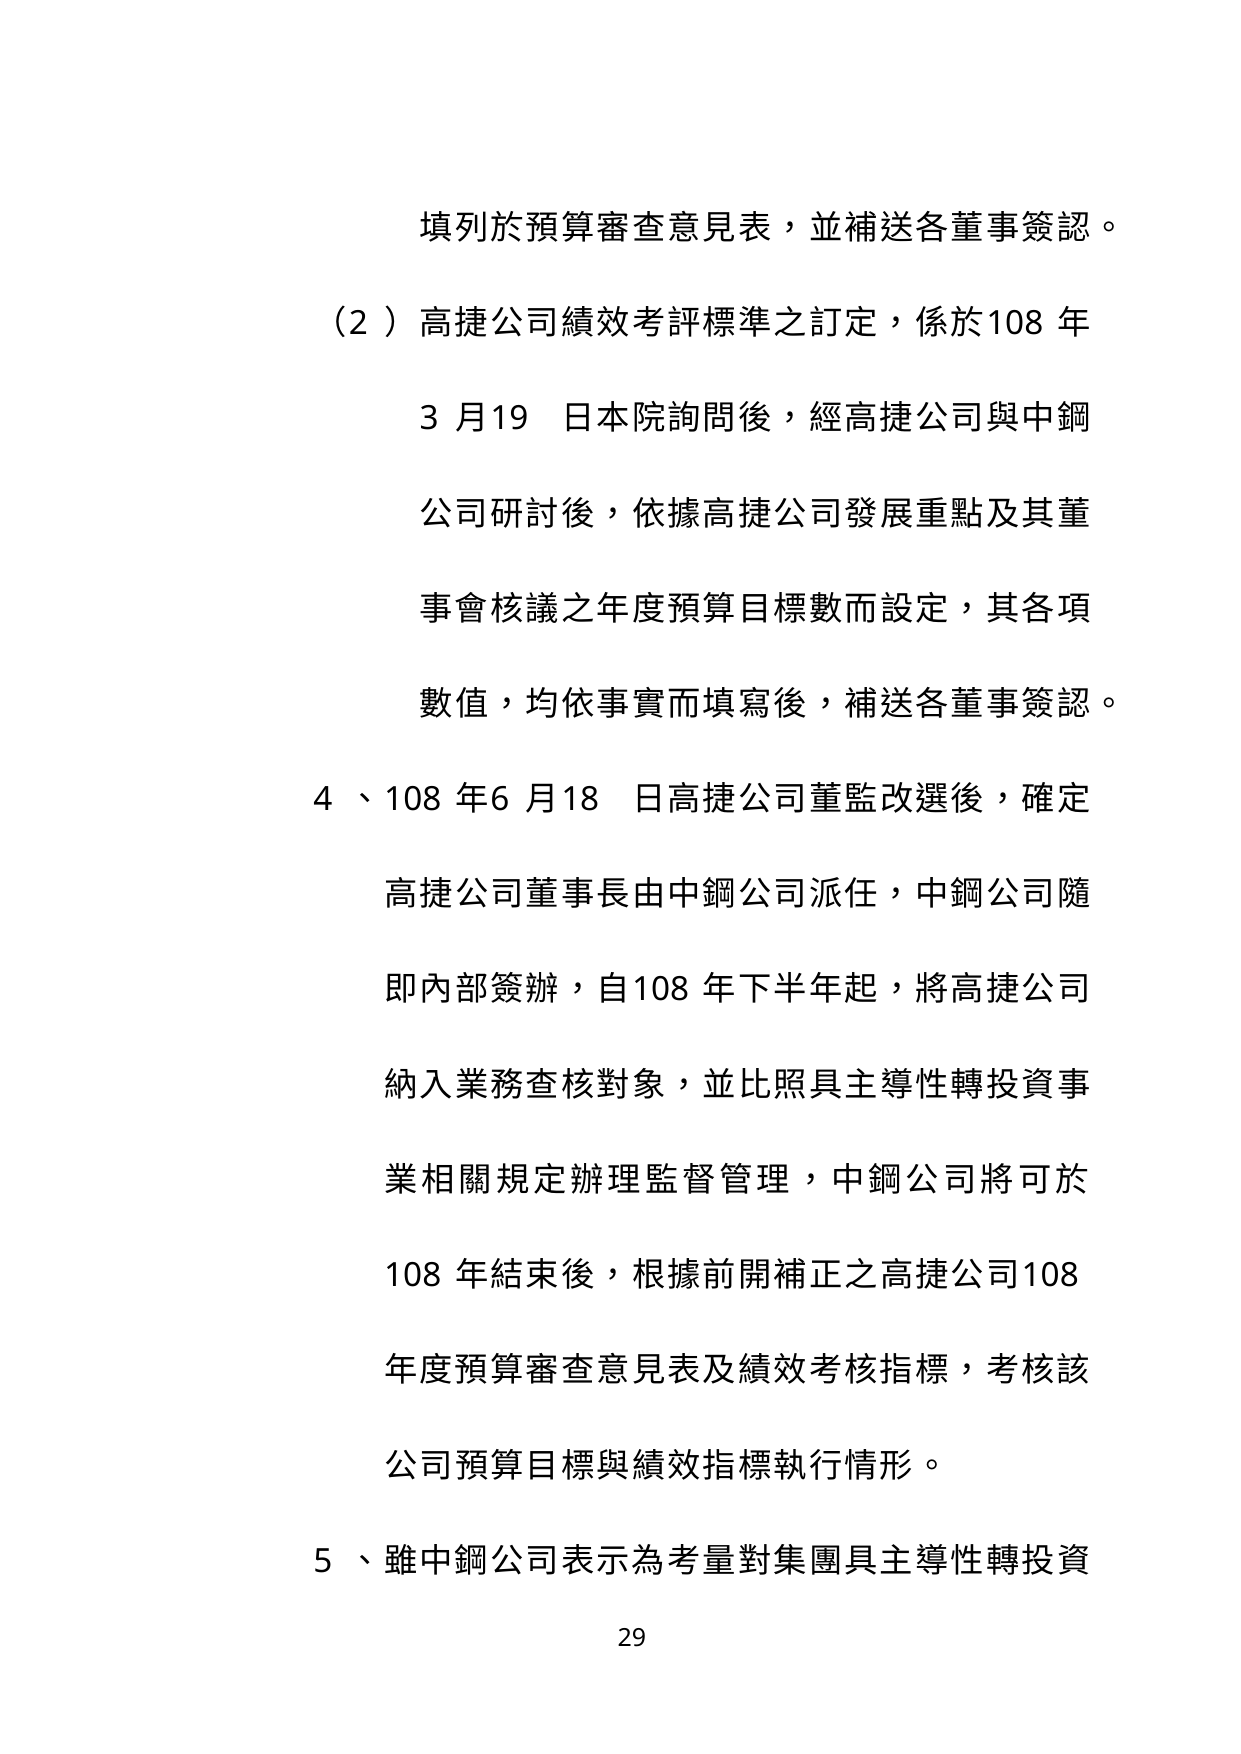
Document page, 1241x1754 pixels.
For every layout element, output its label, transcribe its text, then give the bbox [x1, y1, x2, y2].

subtitle 高捷公司績效考評標準之訂定，係於108年3月19日本院詢問後，經高捷公司與中鋼公司研討後，依據高捷公司發展重點及其董事會核議之年度預算目標數而設定，其各項數值，均依事實而填寫後，補送各董事簽認。 [296, 272, 1092, 748]
subtitle 高捷公司108年度預算目標係於107年11月23日經該公司董事會審議通過，中鋼公司援例於董事會前就議案簽註意見後，分送各派任董事於董事會中審議。嗣因108年3月19日本院詢問後，始依據實際預算數及前揭已分送各派任董事於董事會審議之事實，填列於預算審查意見表，並補送各董事簽認。 [296, 177, 1092, 272]
subtitle 雖中鋼公司表示為考量對集團具主導性轉投資事業管理作業一致性，爰請董事分別以107年11月至12月及108年2月之日期完成簽署，惟上開補正程序自應以各董事審核完竣日為簽署日期，中鋼此一補正作業確有未當，應檢討改正。 [296, 1510, 1092, 1605]
subtitle 108年6月18日高捷公司董監改選後，確定高捷公司董事長由中鋼公司派任，中鋼公司隨即內部簽辦，自108年下半年起，將高捷公司納入業務查核對象，並比照具主導性轉投資事業相關規定辦理監督管理，中鋼公司將可於108年結束後，根據前開補正之高捷公司108年度預算審查意見表及績效考核指標，考核該公司預算目標與績效指標執行情形。 [296, 748, 1092, 1510]
